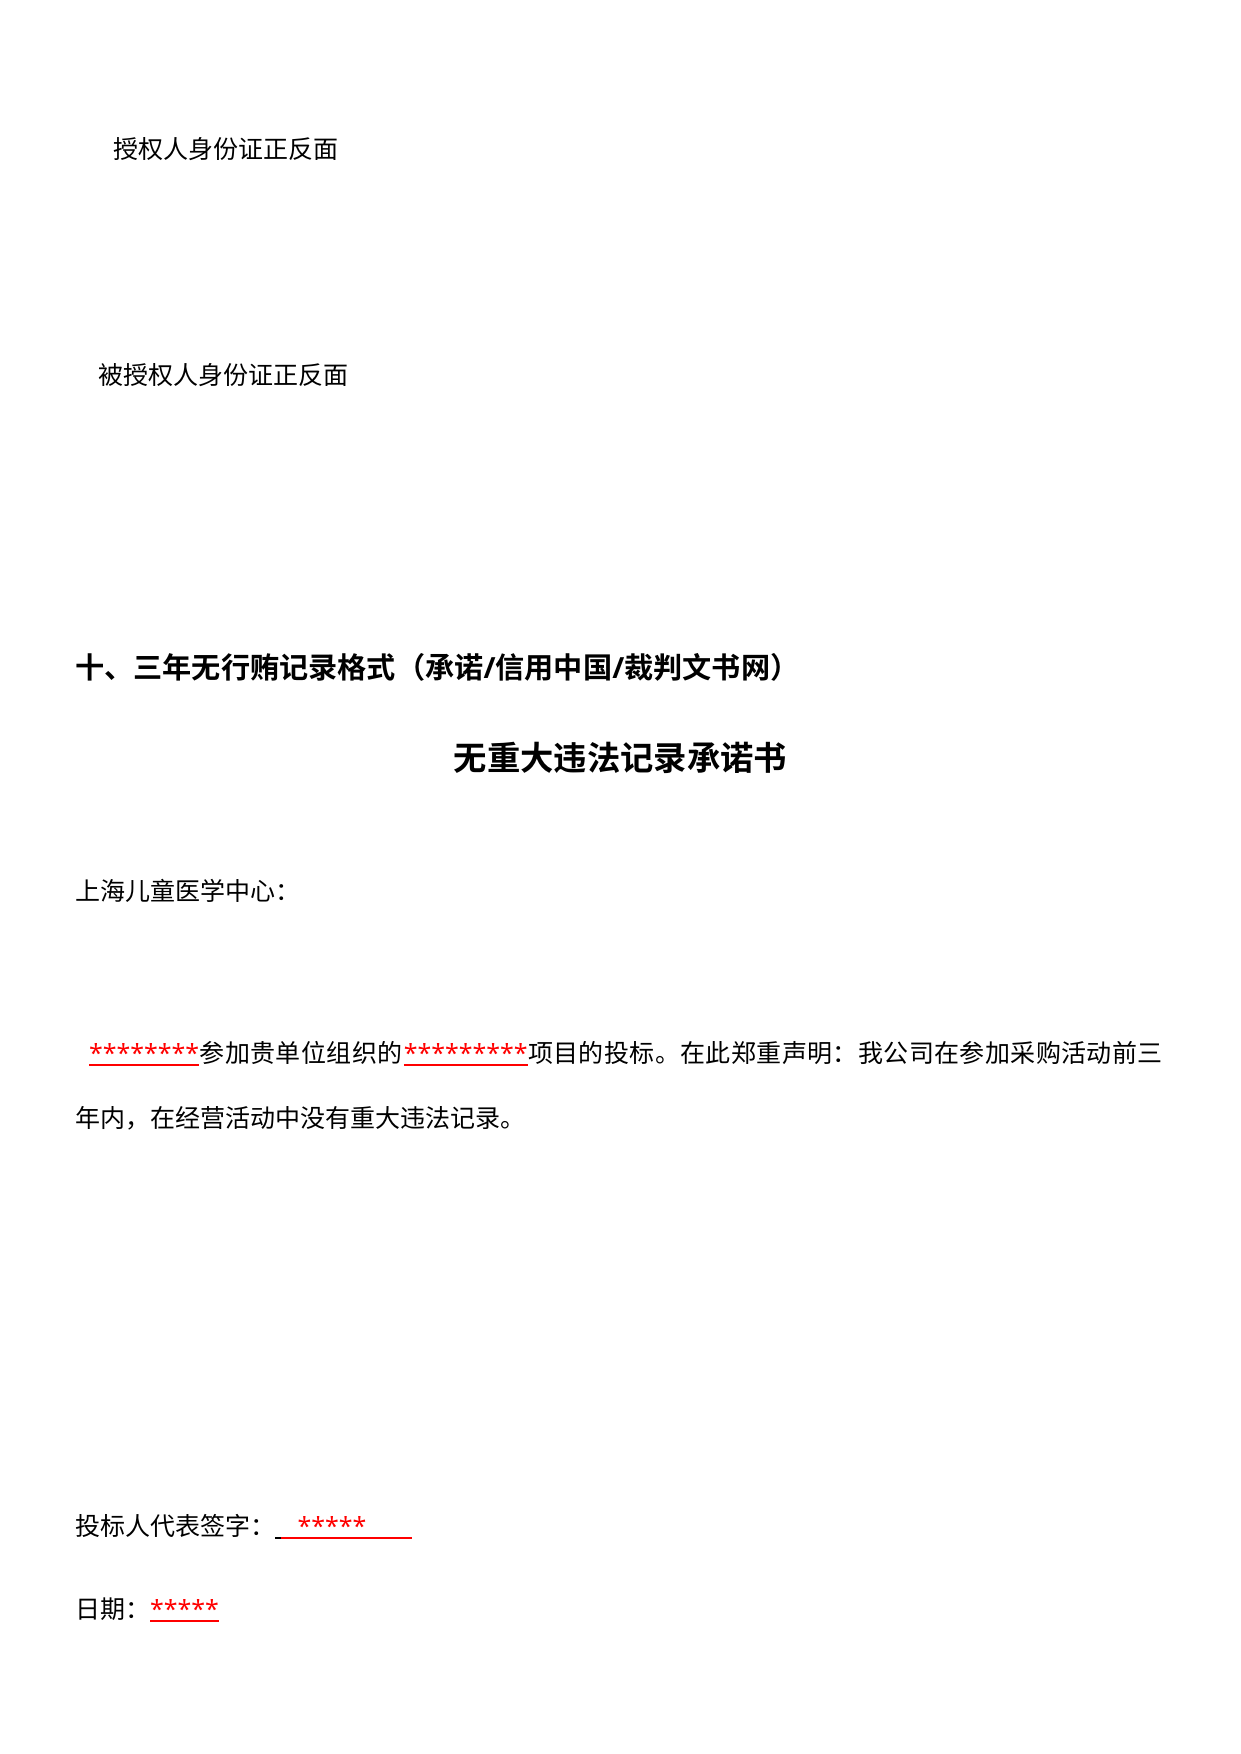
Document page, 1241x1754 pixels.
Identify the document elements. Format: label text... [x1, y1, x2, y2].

text 上海儿童医学中心： [75, 857, 1165, 922]
text ********参加贵单位组织的*********项目的投标。在此郑重声明：我公司在参加采购活动前三年内，在经营活动中没有重大违法记录。 [75, 1019, 1165, 1149]
text 日期：***** [75, 1575, 1165, 1640]
text 被授权人身份证正反面 [75, 341, 1165, 406]
title 无重大违法记录承诺书 [75, 723, 1165, 788]
text 十、三年无行贿记录格式（承诺/信用中国/裁判文书网） [75, 633, 1165, 698]
text 投标人代表签字： ***** [75, 1492, 1165, 1557]
text 授权人身份证正反面 [75, 115, 1165, 180]
